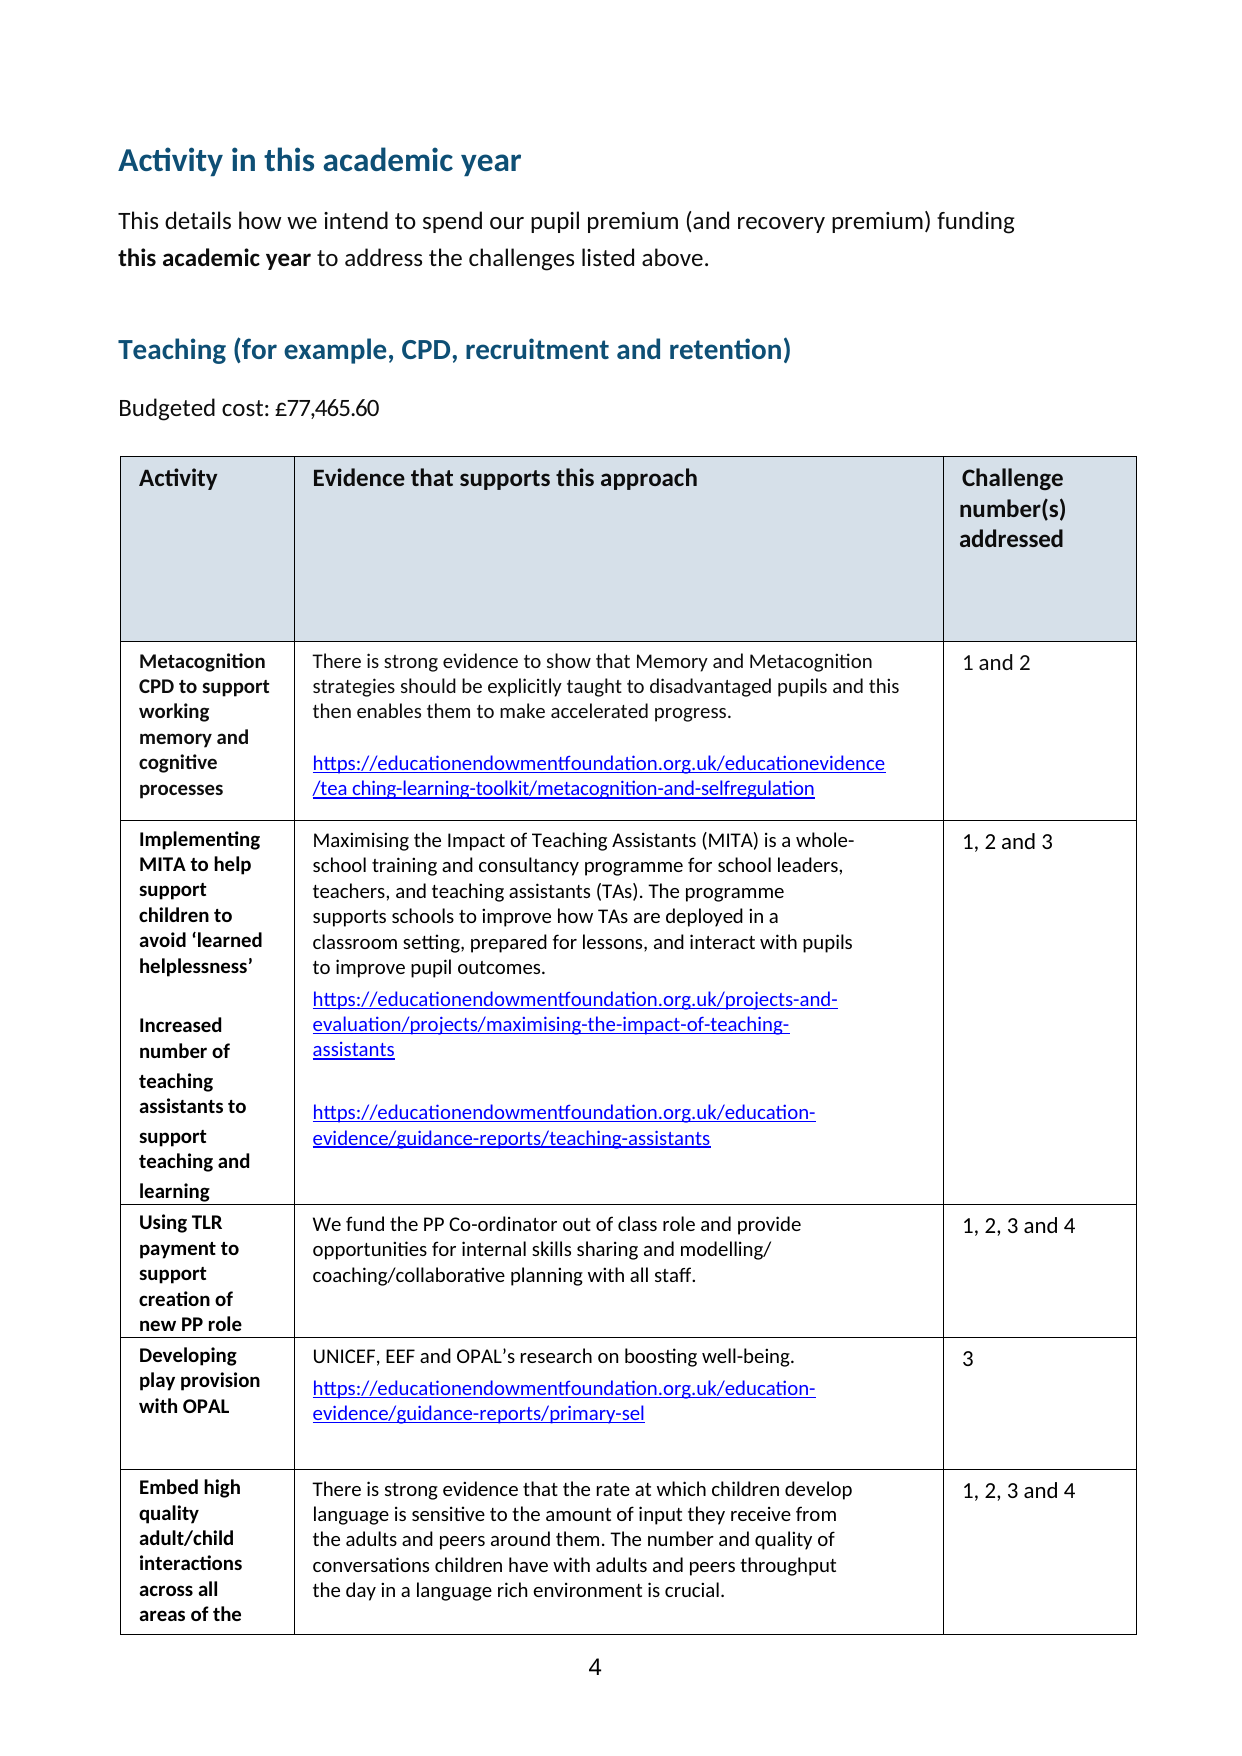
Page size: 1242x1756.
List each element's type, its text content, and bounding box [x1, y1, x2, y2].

text Teaching (for example, CPD, recruitment and retention) [118, 331, 1121, 367]
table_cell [121, 1470, 294, 1634]
table_cell Metacognition CPD to support working memory and cognitive processes [121, 642, 294, 820]
table_header Evidence that supports this approach [295, 457, 943, 641]
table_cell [295, 1470, 943, 1634]
table_cell 3 [944, 1338, 1136, 1469]
table_cell Maximising the Impact of Teaching Assistants (MITA) is a whole-school training and consultancy programme for school leaders, teachers, and teaching assistants (TAs). The programme supports schools to improve how TAs are deployed in a classroom setting, prepared for lessons, and interact with pupils to improve pupil outcomes. https://educationendowmentfoundation.org.uk/projects-and-evaluation/projects/maximising-the-impact-of-teaching-assistants https://educationendowmentfoundation.org.uk/education-evidence/guidance-reports/teaching-assistants [295, 821, 943, 1204]
subtitle Activity in this academic year [87, 139, 1121, 180]
table_cell UNICEF, EEF and OPAL’s research on boosting well-being. https://educationendowmentfoundation.org.uk/education-evidence/guidance-reports/primary-sel [295, 1338, 943, 1469]
table_cell We fund the PP Co-ordinator out of class role and provide opportunities for internal skills sharing and modelling/ coaching/collaborative planning with all staff. [295, 1205, 943, 1337]
table_header Activity [121, 457, 294, 641]
text this academic year to address the challenges listed above. [118, 242, 1121, 272]
table_cell There is strong evidence to show that Memory and Metacognition strategies should be explicitly taught to disadvantaged pupils and this then enables them to make accelerated progress. https://educationendowmentfoundation.org.uk/educationevidence /tea ching-learning-toolkit/metacognition-and-selfregulation [295, 642, 943, 820]
table_cell 1, 2, 3 and 4 [944, 1470, 1136, 1634]
table_cell 1, 2 and 3 [944, 821, 1136, 1204]
table_cell 1, 2, 3 and 4 [944, 1205, 1136, 1337]
table_header Challenge number(s) addressed [944, 457, 1136, 641]
text Budgeted cost: £77,465.60 [118, 392, 1121, 423]
table_cell Implementing MITA to help support children to avoid ‘learned helplessness’ Increased number of teaching assistants to support teaching and learning [121, 821, 294, 1204]
table_cell 1 and 2 [944, 642, 1136, 820]
text This details how we intend to spend our pupil premium (and recovery premium) funding [118, 205, 1121, 236]
table_cell Using TLR payment to support creation of new PP role [121, 1205, 294, 1337]
table_cell Developing play provision with OPAL [121, 1338, 294, 1469]
